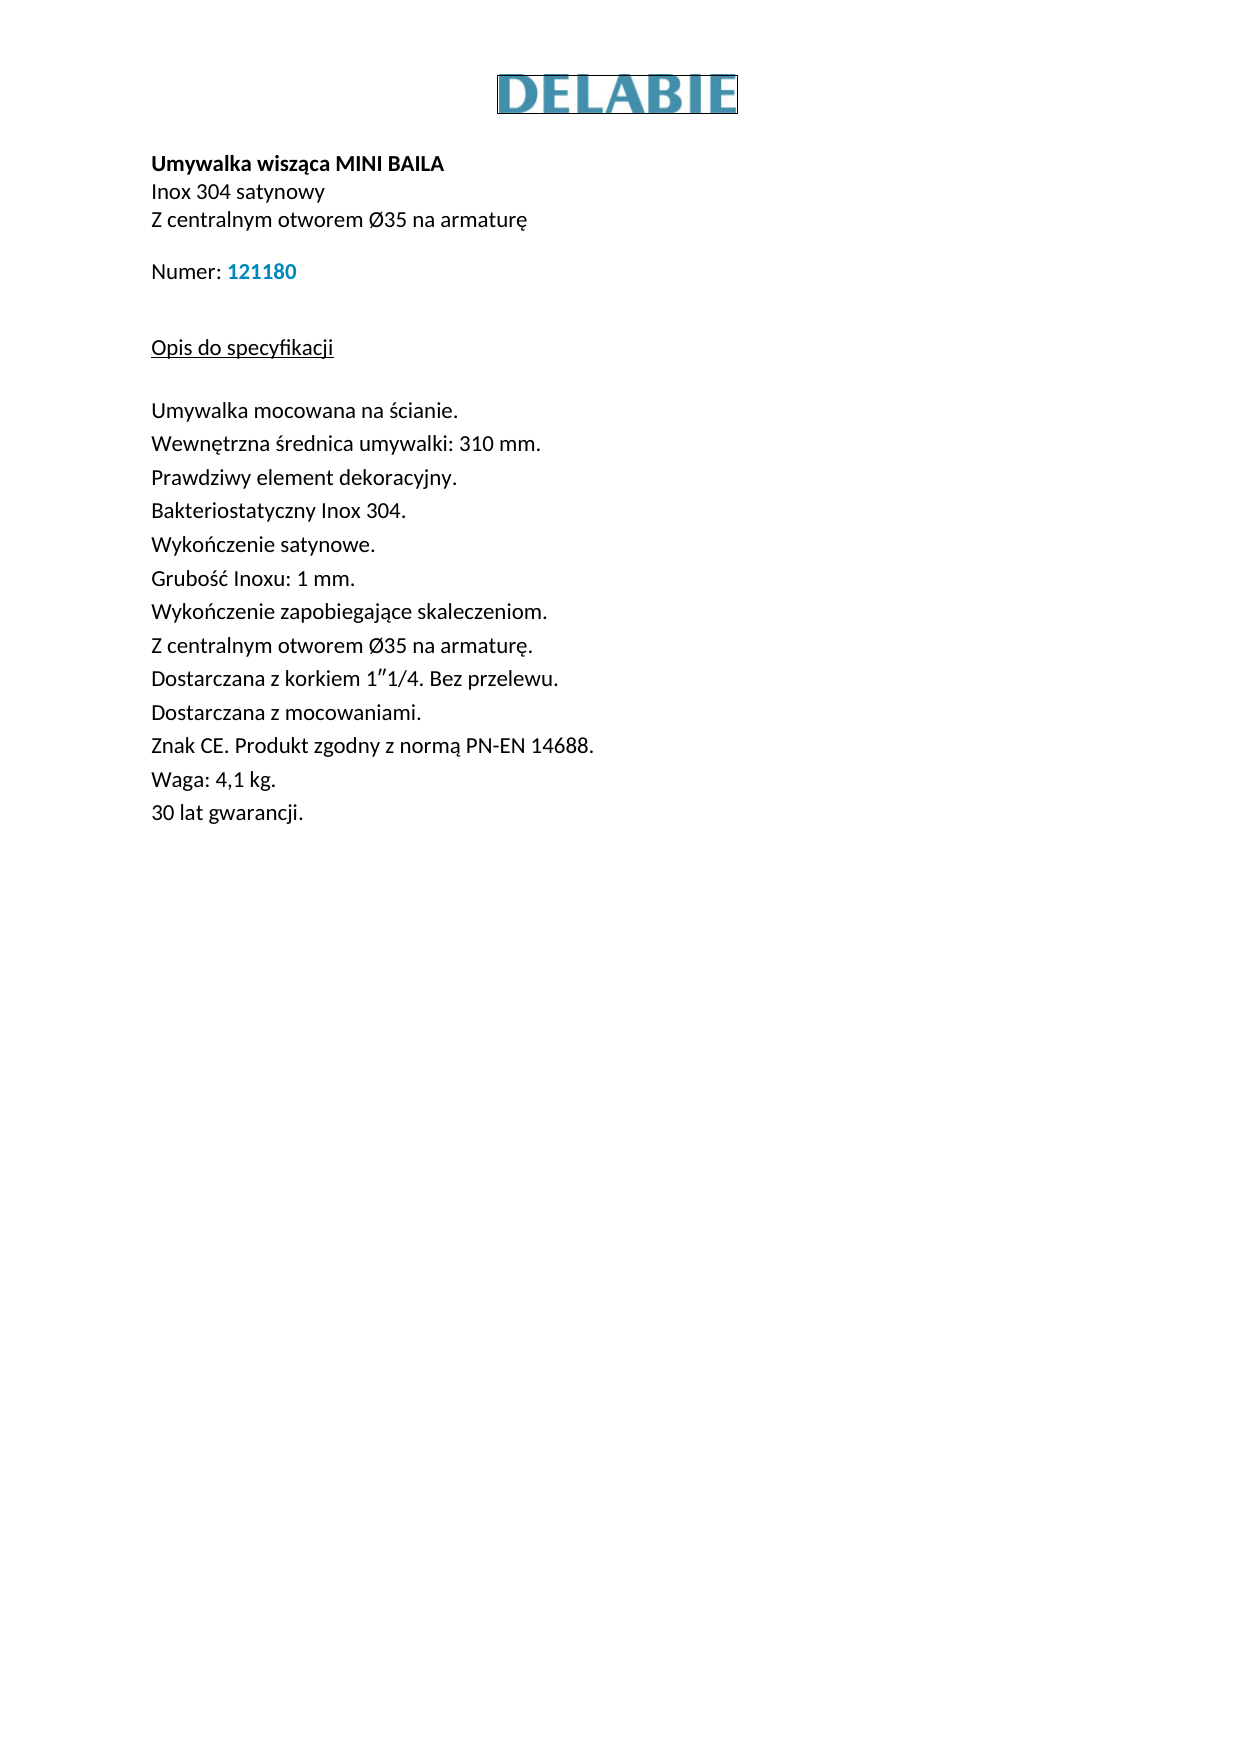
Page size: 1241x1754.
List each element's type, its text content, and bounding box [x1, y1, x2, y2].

text Z centralnym otworem Ø35 na armaturę. [151, 631, 1084, 659]
text Wewnętrzna średnica umywalki: 310 mm. [151, 429, 1084, 458]
text Numer: 121180 [151, 257, 1084, 285]
text Dostarczana z korkiem 1″1/4. Bez przelewu. [151, 664, 1084, 692]
text Znak CE. Produkt zgodny z normą PN-EN 14688. [151, 731, 1084, 759]
picture [498, 76, 737, 113]
text Grubość Inoxu: 1 mm. [151, 564, 1084, 592]
text Waga: 4,1 kg. [151, 765, 1084, 793]
text Umywalka mocowana na ścianie. [151, 396, 1084, 424]
text Wykończenie satynowe. [151, 530, 1084, 558]
text Umywalka wisząca MINI BAILA [151, 149, 1084, 177]
text Bakteriostatyczny Inox 304. [151, 497, 1084, 525]
text Inox 304 satynowy [151, 177, 1084, 205]
text Wykończenie zapobiegające skaleczeniom. [151, 597, 1084, 625]
text Z centralnym otworem Ø35 na armaturę [151, 205, 1084, 233]
text 30 lat gwarancji. [151, 798, 1084, 827]
text Dostarczana z mocowaniami. [151, 698, 1084, 726]
text Prawdziwy element dekoracyjny. [151, 463, 1084, 491]
text Opis do specyfikacji [151, 333, 1084, 361]
